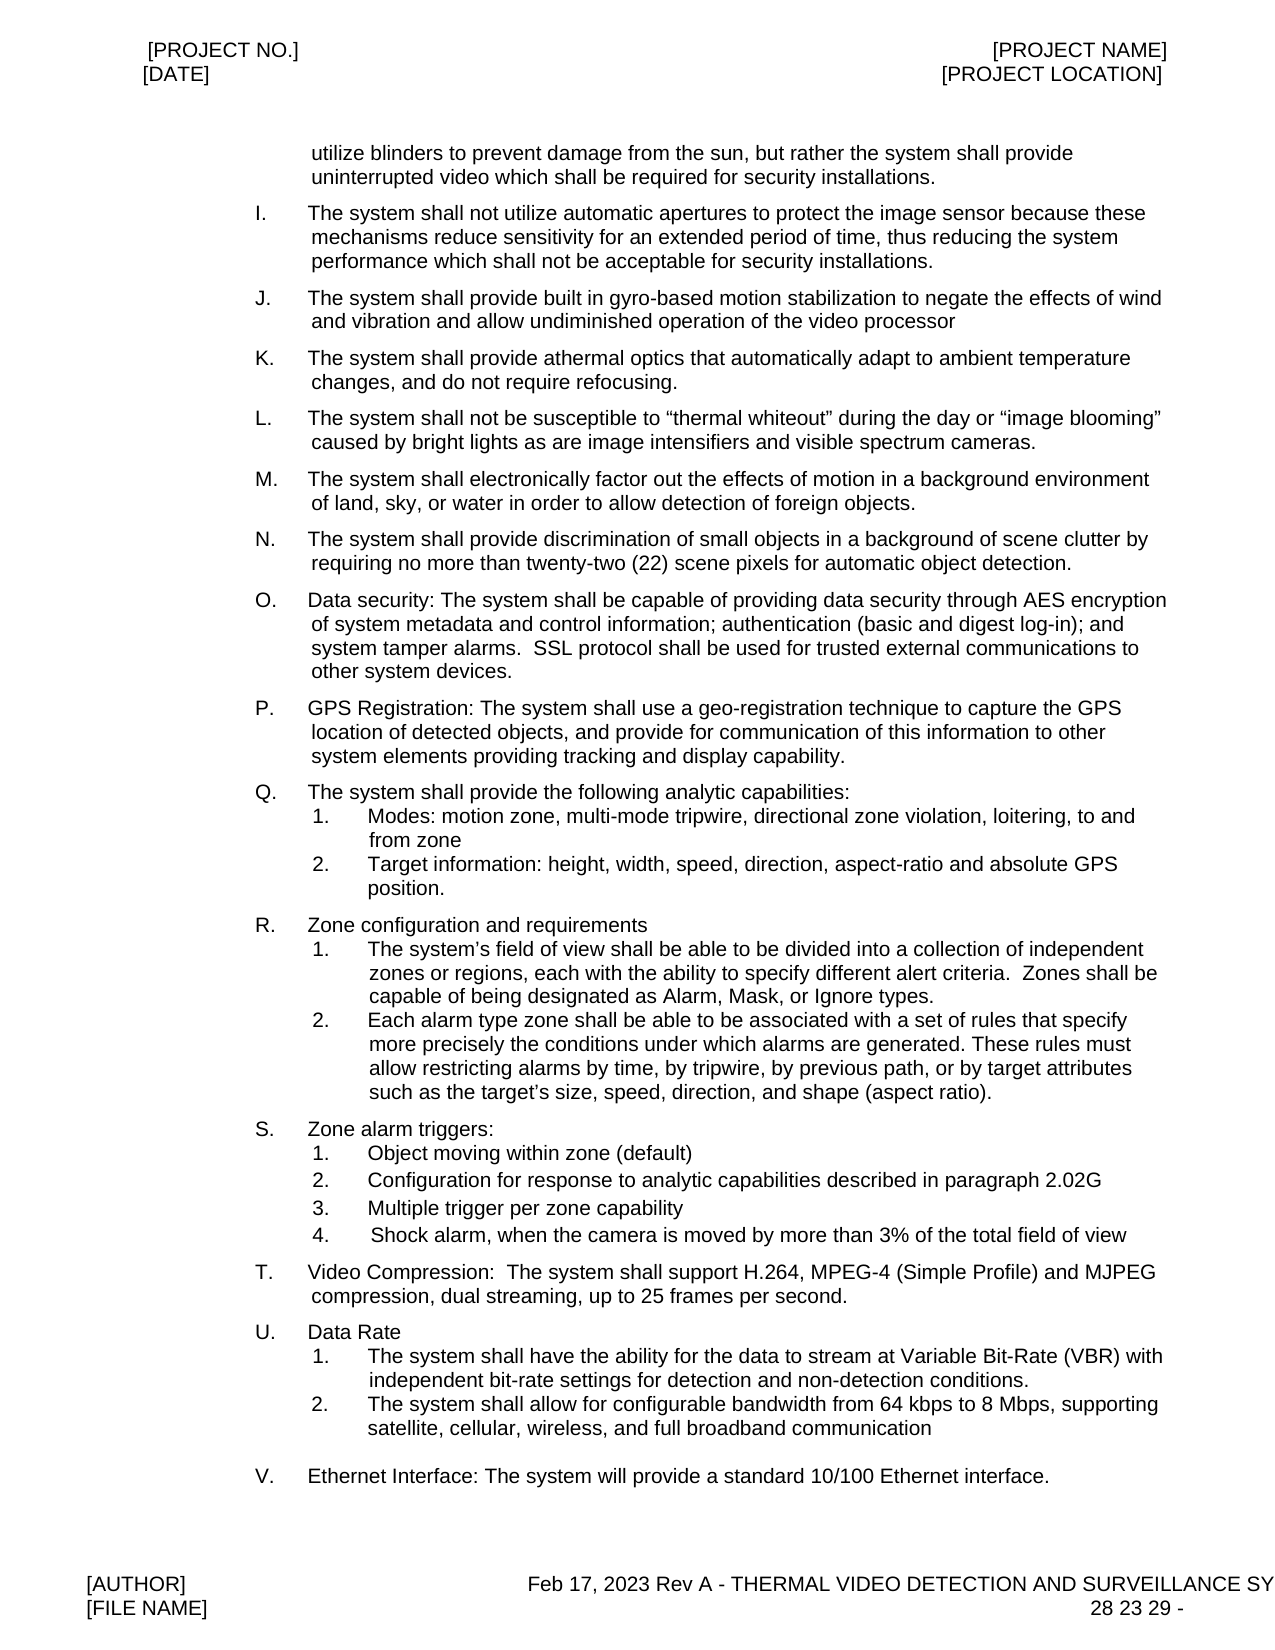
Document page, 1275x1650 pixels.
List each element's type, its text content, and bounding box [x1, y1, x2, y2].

list Zone alarm triggers: [255, 1117, 1172, 1141]
list Zone configuration and requirements [255, 912, 1172, 936]
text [311, 141, 1172, 188]
list The system shall not be susceptible to “thermal whiteout” during the day or “image blooming” caused by bright lights as are image intensifiers and visible spectrum cameras. [255, 406, 1172, 454]
list The system shall provide the following analytic capabilities: [255, 780, 1172, 804]
list Ethernet Interface: The system will provide a standard 10/100 Ethernet interface. [255, 1464, 1172, 1488]
list GPS Registration: The system shall use a geo-registration technique to capture the GPS location of detected objects, and provide for communication of this information to other system elements providing tracking and display capability. [255, 696, 1172, 768]
subtitle Configuration for response to analytic capabilities described in paragraph 2.02G [312, 1168, 1172, 1192]
list Modes: motion zone, multi-mode tripwire, directional zone violation, loitering, to and from zone [312, 804, 1172, 852]
list Data Rate [255, 1320, 1172, 1344]
subtitle Shock alarm, when the camera is moved by more than 3% of the total field of view [312, 1223, 1172, 1247]
list The system shall allow for configurable bandwidth from 64 kbps to 8 Mbps, supporting satellite, cellular, wireless, and full broadband communication [311, 1392, 1172, 1440]
list Target information: height, width, speed, direction, aspect-ratio and absolute GPS position. [312, 852, 1172, 900]
subtitle Object moving within zone (default) [312, 1141, 1172, 1164]
list Video Compression: The system shall support H.264, MPEG-4 (Simple Profile) and MJPEG compression, dual streaming, up to 25 frames per second. [255, 1259, 1172, 1307]
list The system shall have the ability for the data to stream at Variable Bit-Rate (VBR) with independent bit-rate settings for detection and non-detection conditions. [312, 1344, 1172, 1392]
list The system shall electronically factor out the effects of motion in a background environment of land, sky, or water in order to allow detection of foreign objects. [255, 467, 1172, 514]
list The system shall not utilize automatic apertures to protect the image sensor because these mechanisms reduce sensitivity for an extended period of time, thus reducing the system performance which shall not be acceptable for security installations. [255, 201, 1172, 273]
list The system shall provide built in gyro-based motion stabilization to negate the effects of wind and vibration and allow undiminished operation of the video processor [255, 285, 1172, 333]
list Data security: The system shall be capable of providing data security through AES encryption of system metadata and control information; authentication (basic and digest log-in); and system tamper alarms. SSL protocol shall be used for trusted external communications to other system devices. [255, 587, 1172, 683]
list The system’s field of view shall be able to be divided into a collection of independent zones or regions, each with the ability to specify different alert criteria. Zones shall be capable of being designated as Alarm, Mask, or Ignore types. [312, 936, 1172, 1008]
list Each alarm type zone shall be able to be associated with a set of rules that specify more precisely the conditions under which alarms are generated. These rules must allow restricting alarms by time, by tripwire, by previous path, or by target attributes such as the target’s size, speed, direction, and shape (aspect ratio). [312, 1008, 1172, 1104]
list The system shall provide athermal optics that automatically adapt to ambient temperature changes, and do not require refocusing. [255, 346, 1172, 394]
subtitle Multiple trigger per zone capability [312, 1196, 1172, 1219]
list The system shall provide discrimination of small objects in a background of scene clutter by requiring no more than twenty-two (22) scene pixels for automatic object detection. [255, 527, 1172, 575]
